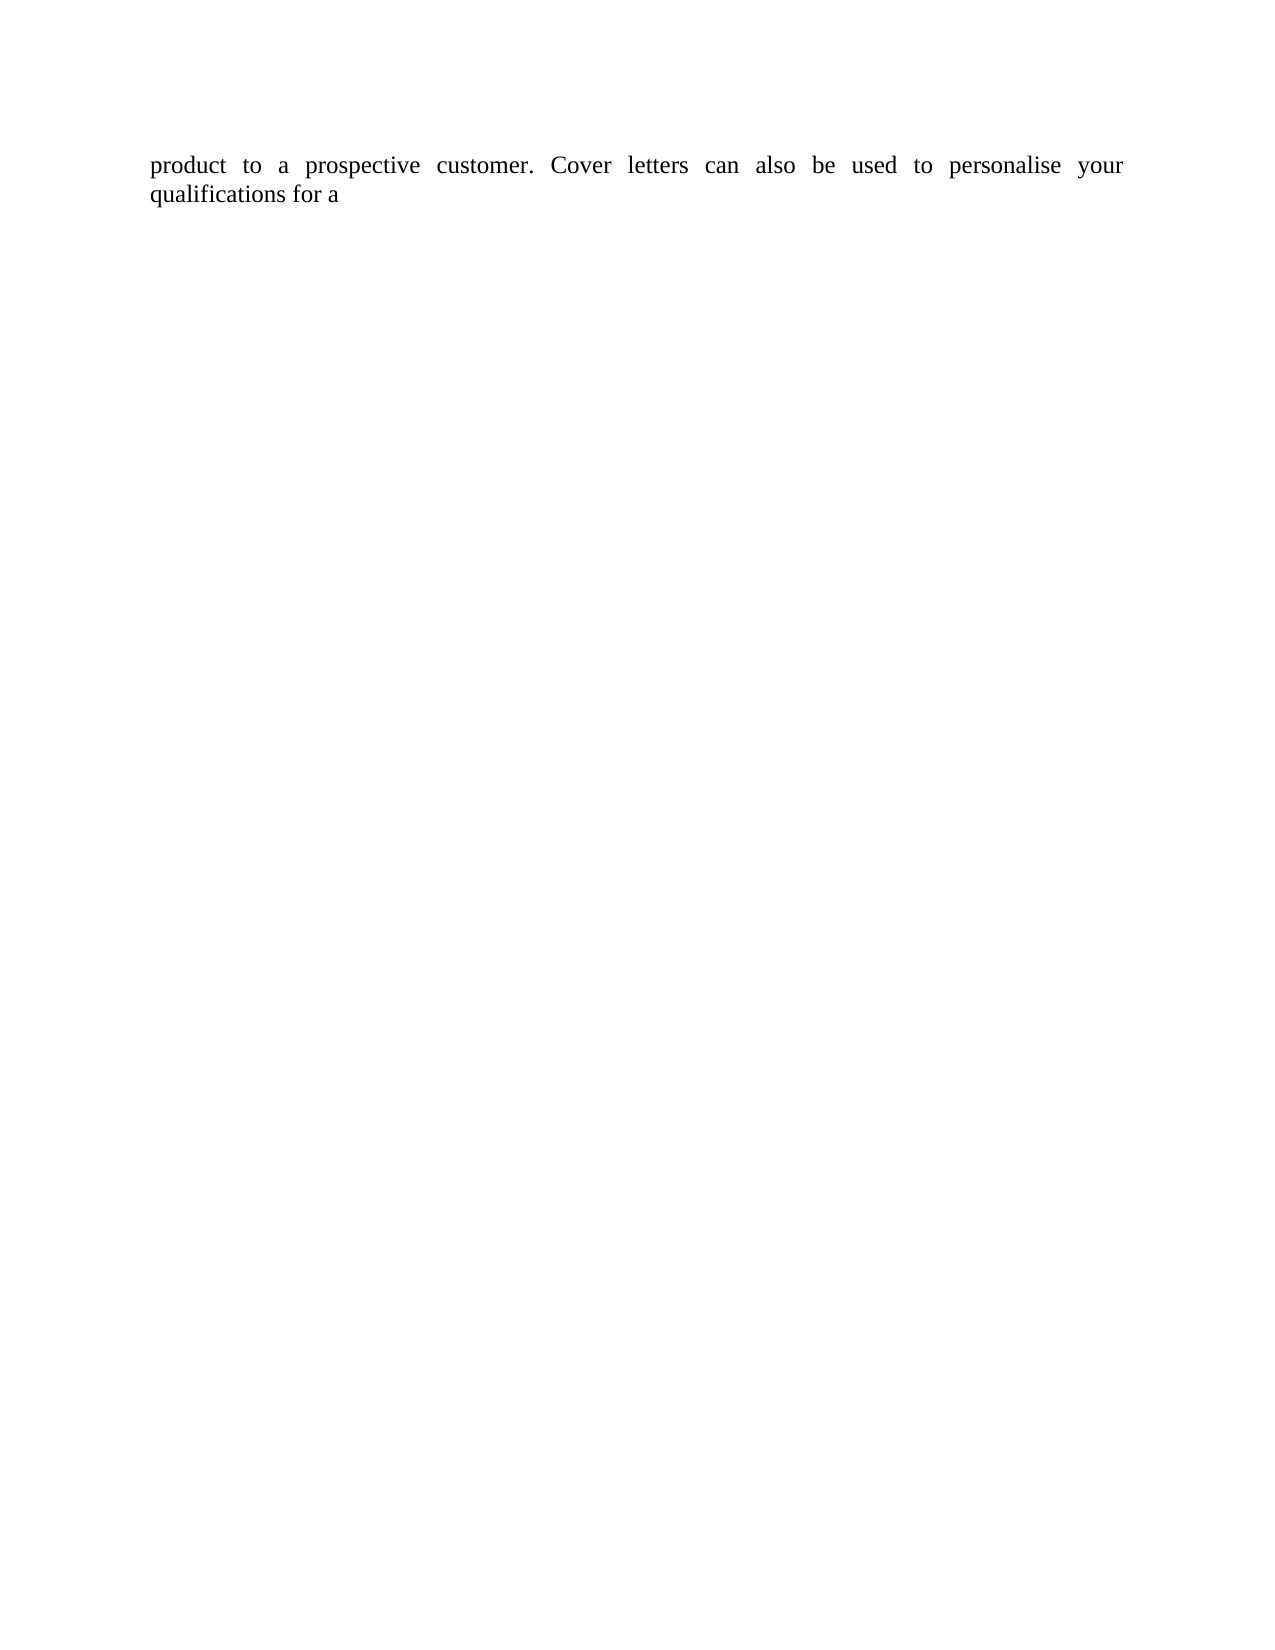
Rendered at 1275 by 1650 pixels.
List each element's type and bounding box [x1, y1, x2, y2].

text [150, 150, 1125, 207]
